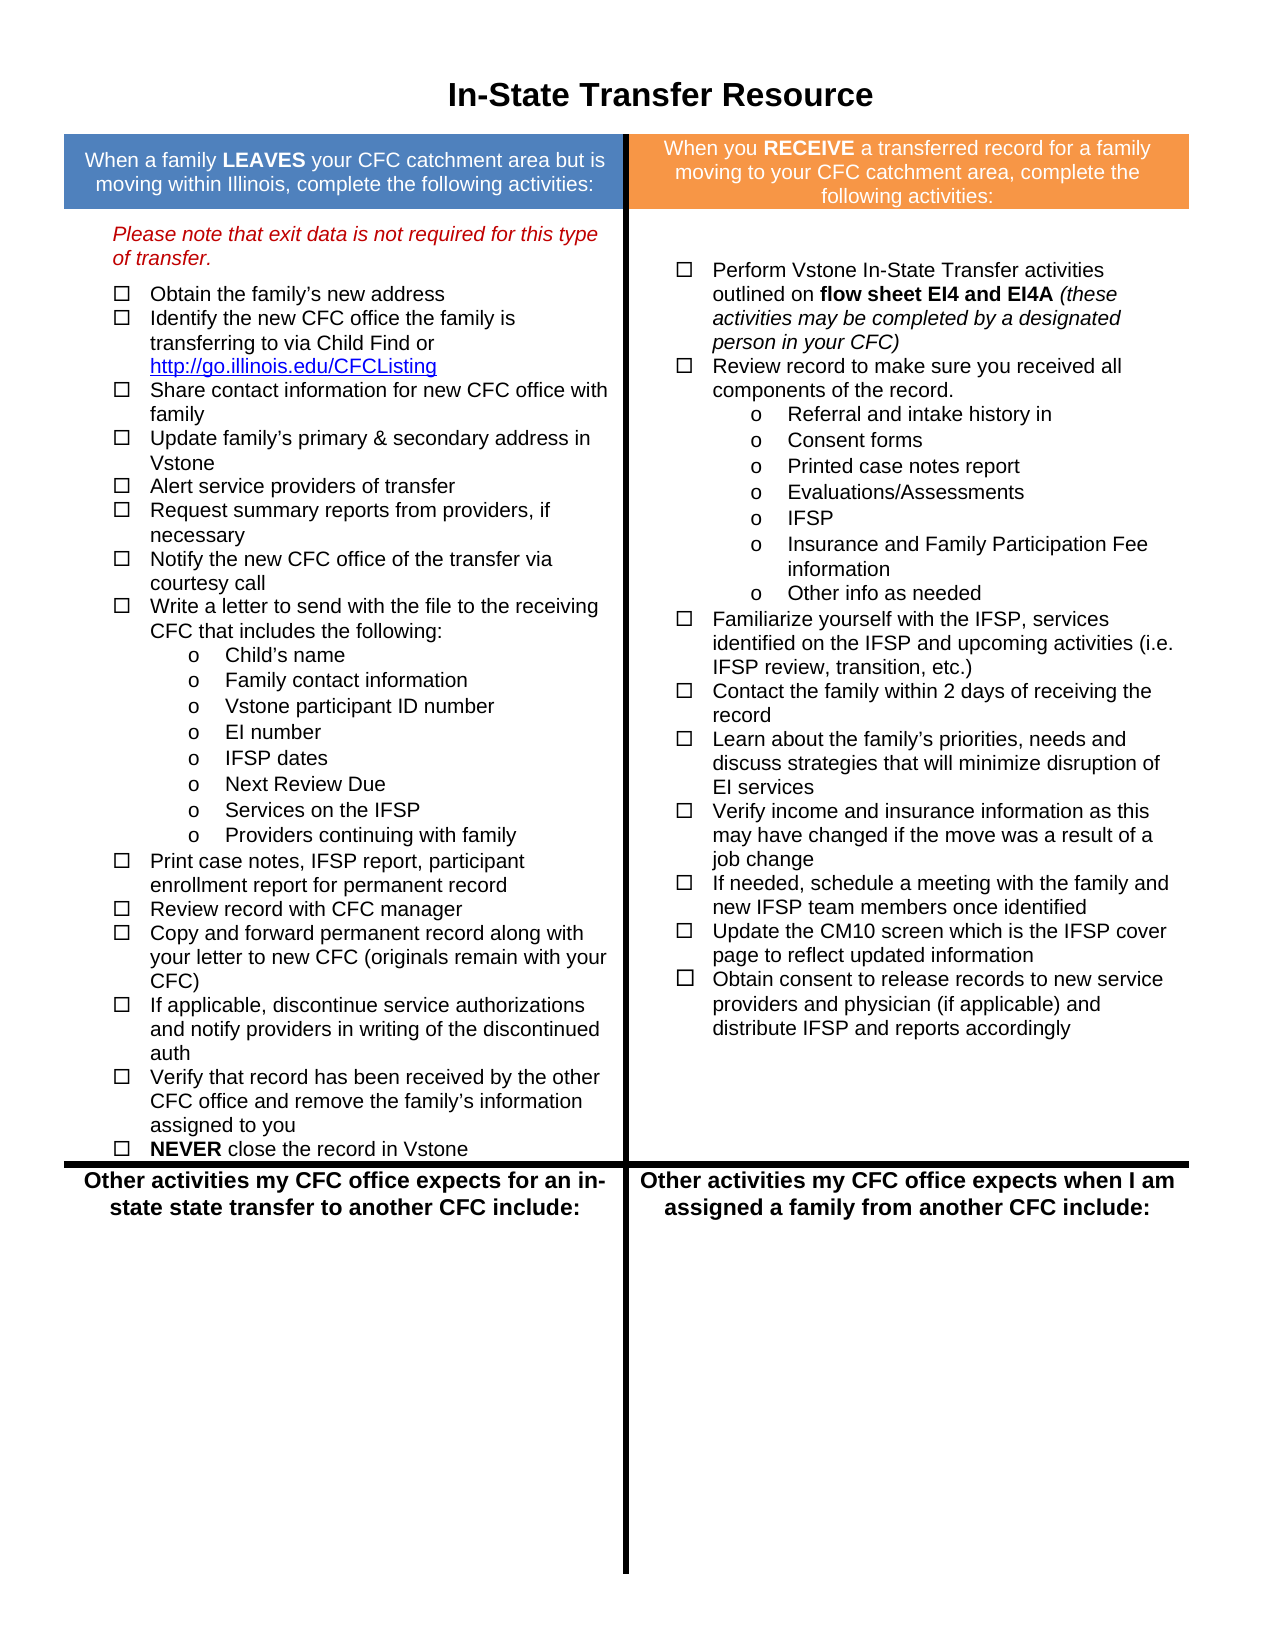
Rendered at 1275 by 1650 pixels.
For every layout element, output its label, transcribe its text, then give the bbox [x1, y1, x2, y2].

table_cell Other activities my CFC office expects for an in-state state transfer to another CFC include: [64, 1168, 623, 1574]
table_header When a family LEAVES your CFC catchment area but is moving within Illinois, complete the following activities: [64, 134, 623, 209]
table_cell Please note that exit data is not required for this type of transfer. Obtain the family’s new address Identify the new CFC office the family is transferring to via Child Find or http://go.illinois.edu/CFCListing Share contact information for new CFC office with family Update family’s primary & secondary address in Vstone Alert service providers of transfer Request summary reports from providers, if necessary Notify the new CFC office of the transfer via courtesy call Write a letter to send with the file to the receiving CFC that includes the following: Child’s name Family contact information Vstone participant ID number EI number IFSP dates Next Review Due Services on the IFSP Providers continuing with family Print case notes, IFSP report, participant enrollment report for permanent record Review record with CFC manager Copy and forward permanent record along with your letter to new CFC (originals remain with your CFC) If applicable, discontinue service authorizations and notify providers in writing of the discontinued auth Verify that record has been received by the other CFC office and remove the family’s information assigned to you NEVER close the record in Vstone [64, 209, 623, 1161]
table_cell Perform Vstone In-State Transfer activities outlined on flow sheet EI4 and EI4A (these activities may be completed by a designated person in your CFC) Review record to make sure you received all components of the record. Referral and intake history in Consent forms Printed case notes report Evaluations/Assessments IFSP Insurance and Family Participation Fee information Other info as needed Familiarize yourself with the IFSP, services identified on the IFSP and upcoming activities (i.e. IFSP review, transition, etc.) Contact the family within 2 days of receiving the record Learn about the family’s priorities, needs and discuss strategies that will minimize disruption of EI services Verify income and insurance information as this may have changed if the move was a result of a job change If needed, schedule a meeting with the family and new IFSP team members once identified Update the CM10 screen which is the IFSP cover page to reflect updated information Obtain consent to release records to new service providers and physician (if applicable) and distribute IFSP and reports accordingly [629, 209, 1189, 1161]
table_header When you RECEIVE a transferred record for a family moving to your CFC catchment area, complete the following activities: [629, 134, 1189, 209]
text In-State Transfer Resource [121, 75, 1200, 113]
table_cell Other activities my CFC office expects when I am assigned a family from another CFC include: [629, 1168, 1189, 1574]
